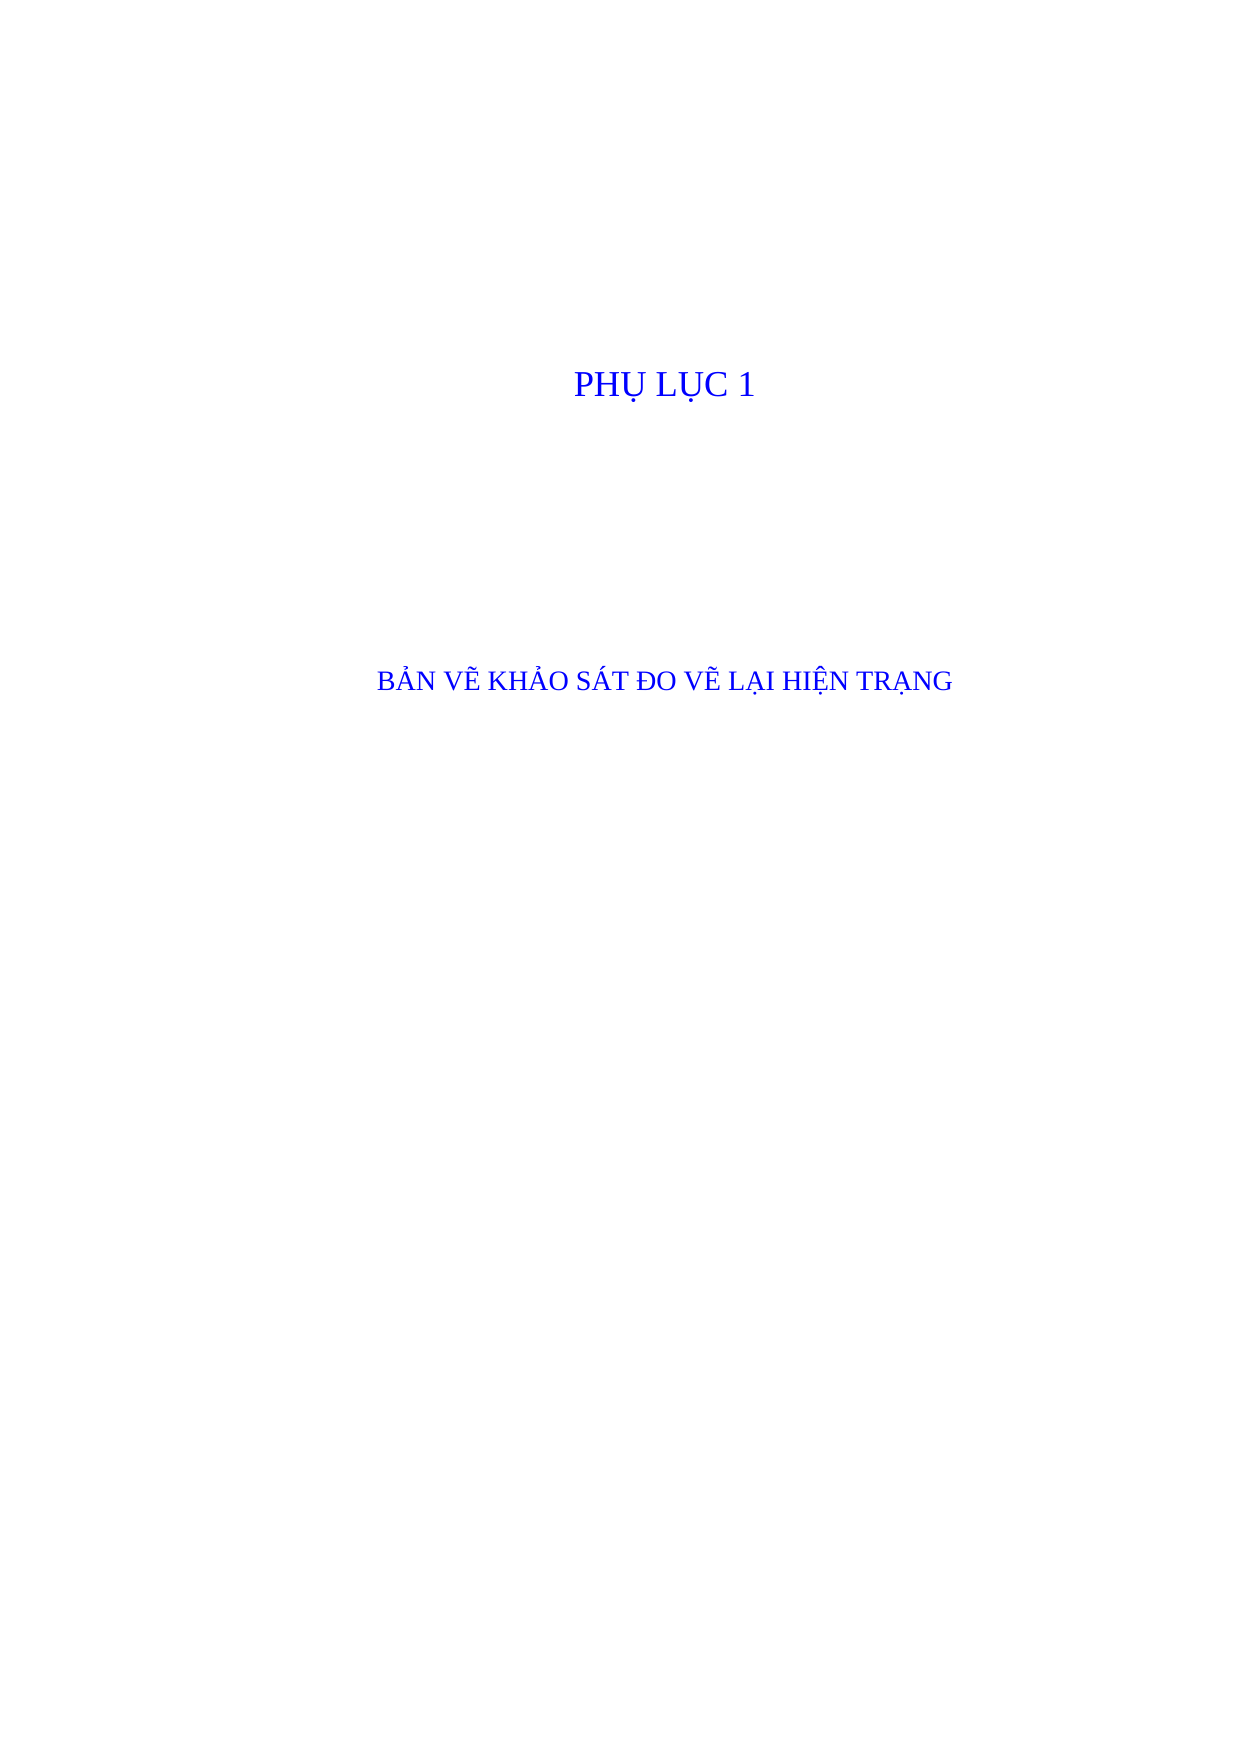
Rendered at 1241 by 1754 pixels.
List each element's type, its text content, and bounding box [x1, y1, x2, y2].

subtitle PHỤ LỤC 1 [219, 362, 1110, 404]
text BẢN VẼ KHẢO SÁT ĐO VẼ LẠI HIỆN TRẠNG [220, 664, 1110, 696]
